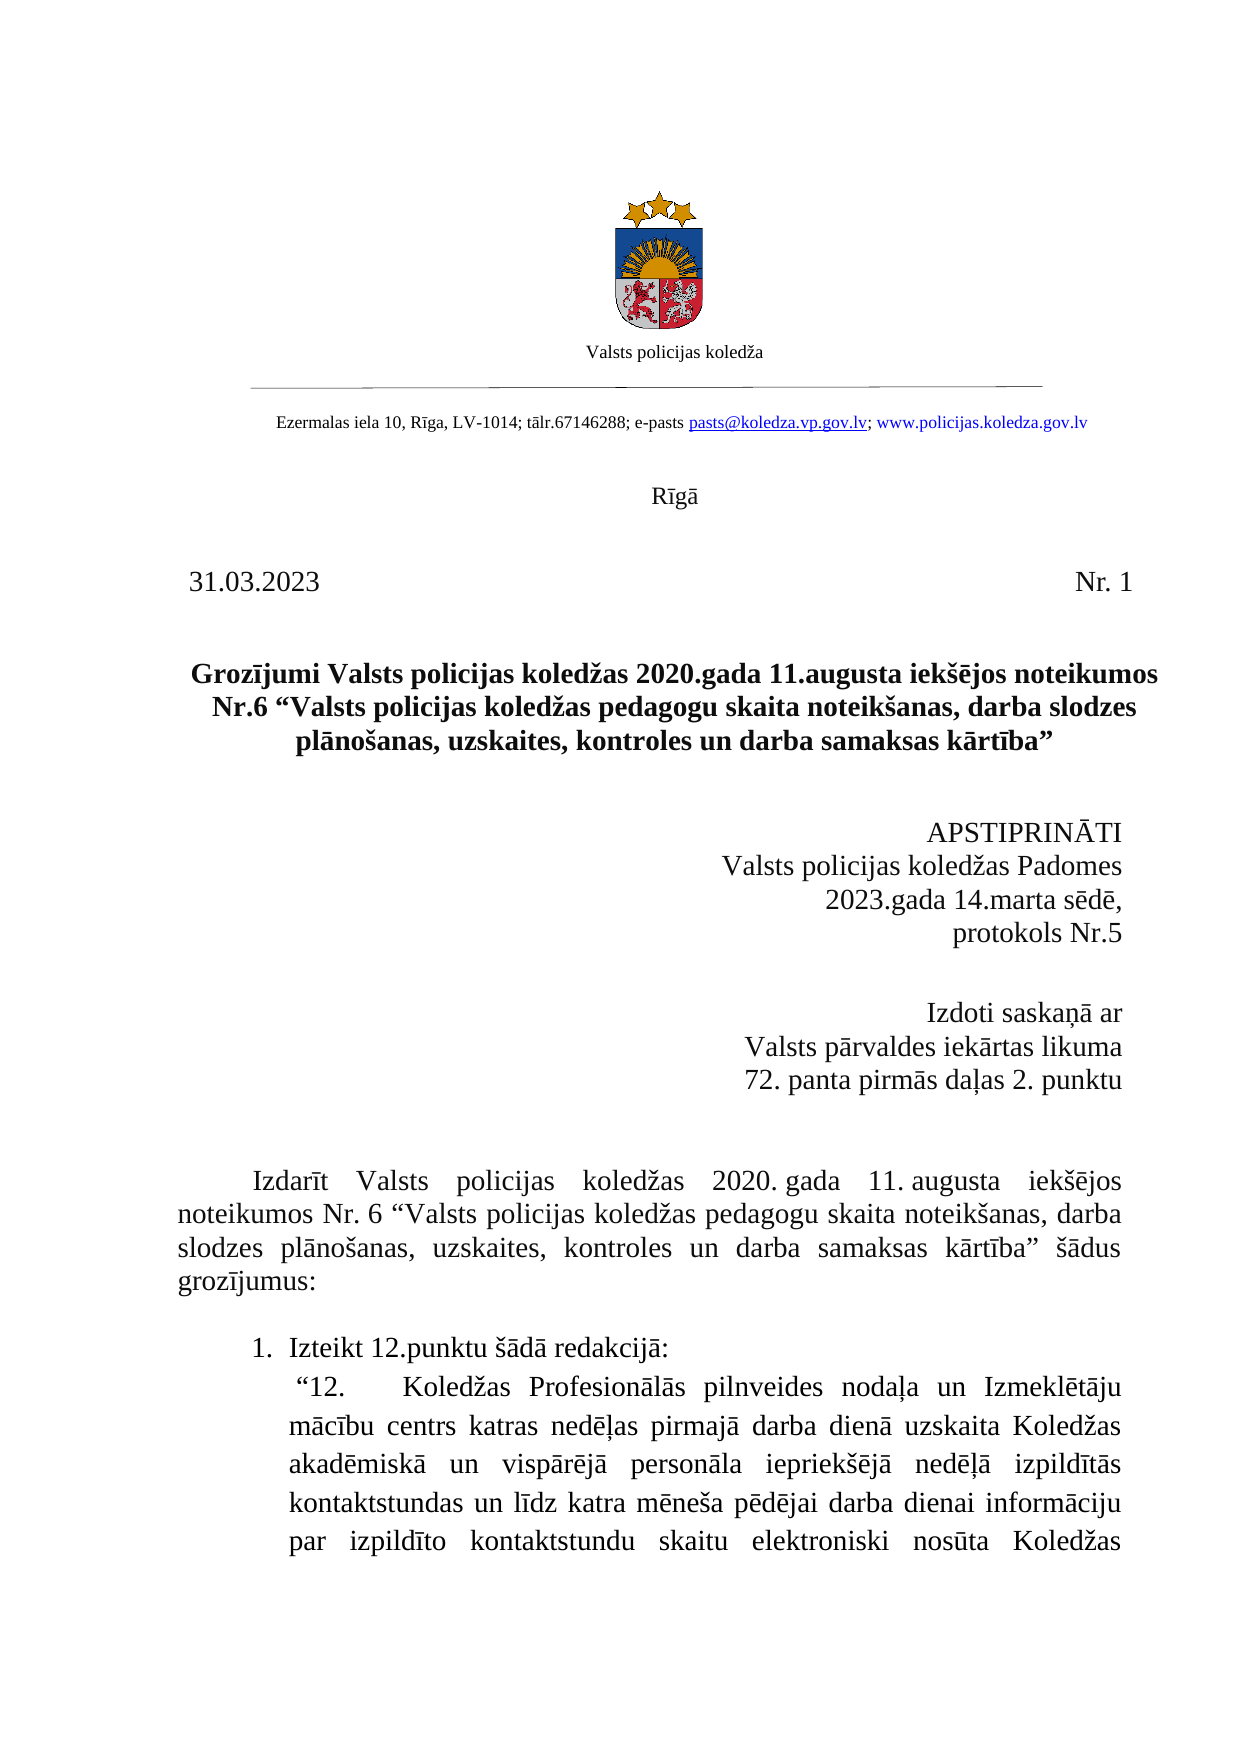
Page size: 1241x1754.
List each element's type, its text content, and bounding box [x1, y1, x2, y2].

text Izdarīt Valsts policijas koledžas 2020. gada 11. augusta iekšējos noteikumos Nr. 6 “Valsts policijas koledžas pedagogu skaita noteikšanas, darba slodzes plānošanas, uzskaites, kontroles un darba samaksas kārtība” šādus grozījumus: [177, 1163, 1122, 1297]
table_header 31.03.2023 [177, 564, 646, 656]
text 72. panta pirmās daļas 2. punktu [177, 1062, 1122, 1096]
text Valsts policijas koledžas Padomes [177, 848, 1122, 882]
picture [615, 191, 703, 329]
text Valsts pārvaldes iekārtas likuma [177, 1029, 1122, 1062]
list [288, 1369, 1122, 1557]
text 2023.gada 14.marta sēdē, [177, 882, 1122, 916]
table_header Nr. 1 [646, 564, 1133, 656]
text APSTIPRINĀTI [177, 815, 1122, 848]
text Rīgā [177, 481, 1172, 510]
list Izteikt 12.punktu šādā redakcijā: [251, 1331, 1122, 1364]
text Ezermalas iela 10, Rīga, LV-1014; tālr.67146288; e-pasts pasts@koledza.vp.gov.lv; www.policijas.koledza.gov.lv [177, 412, 1187, 432]
text Valsts policijas koledža [177, 341, 1172, 363]
text Izdoti saskaņā ar [177, 995, 1122, 1029]
text Grozījumi Valsts policijas koledžas 2020.gada 11.augusta iekšējos noteikumos Nr.6 “Valsts policijas koledžas pedagogu skaita noteikšanas, darba slodzes plānošanas, uzskaites, kontroles un darba samaksas kārtība” [177, 656, 1172, 756]
text protokols Nr.5 [177, 916, 1122, 949]
